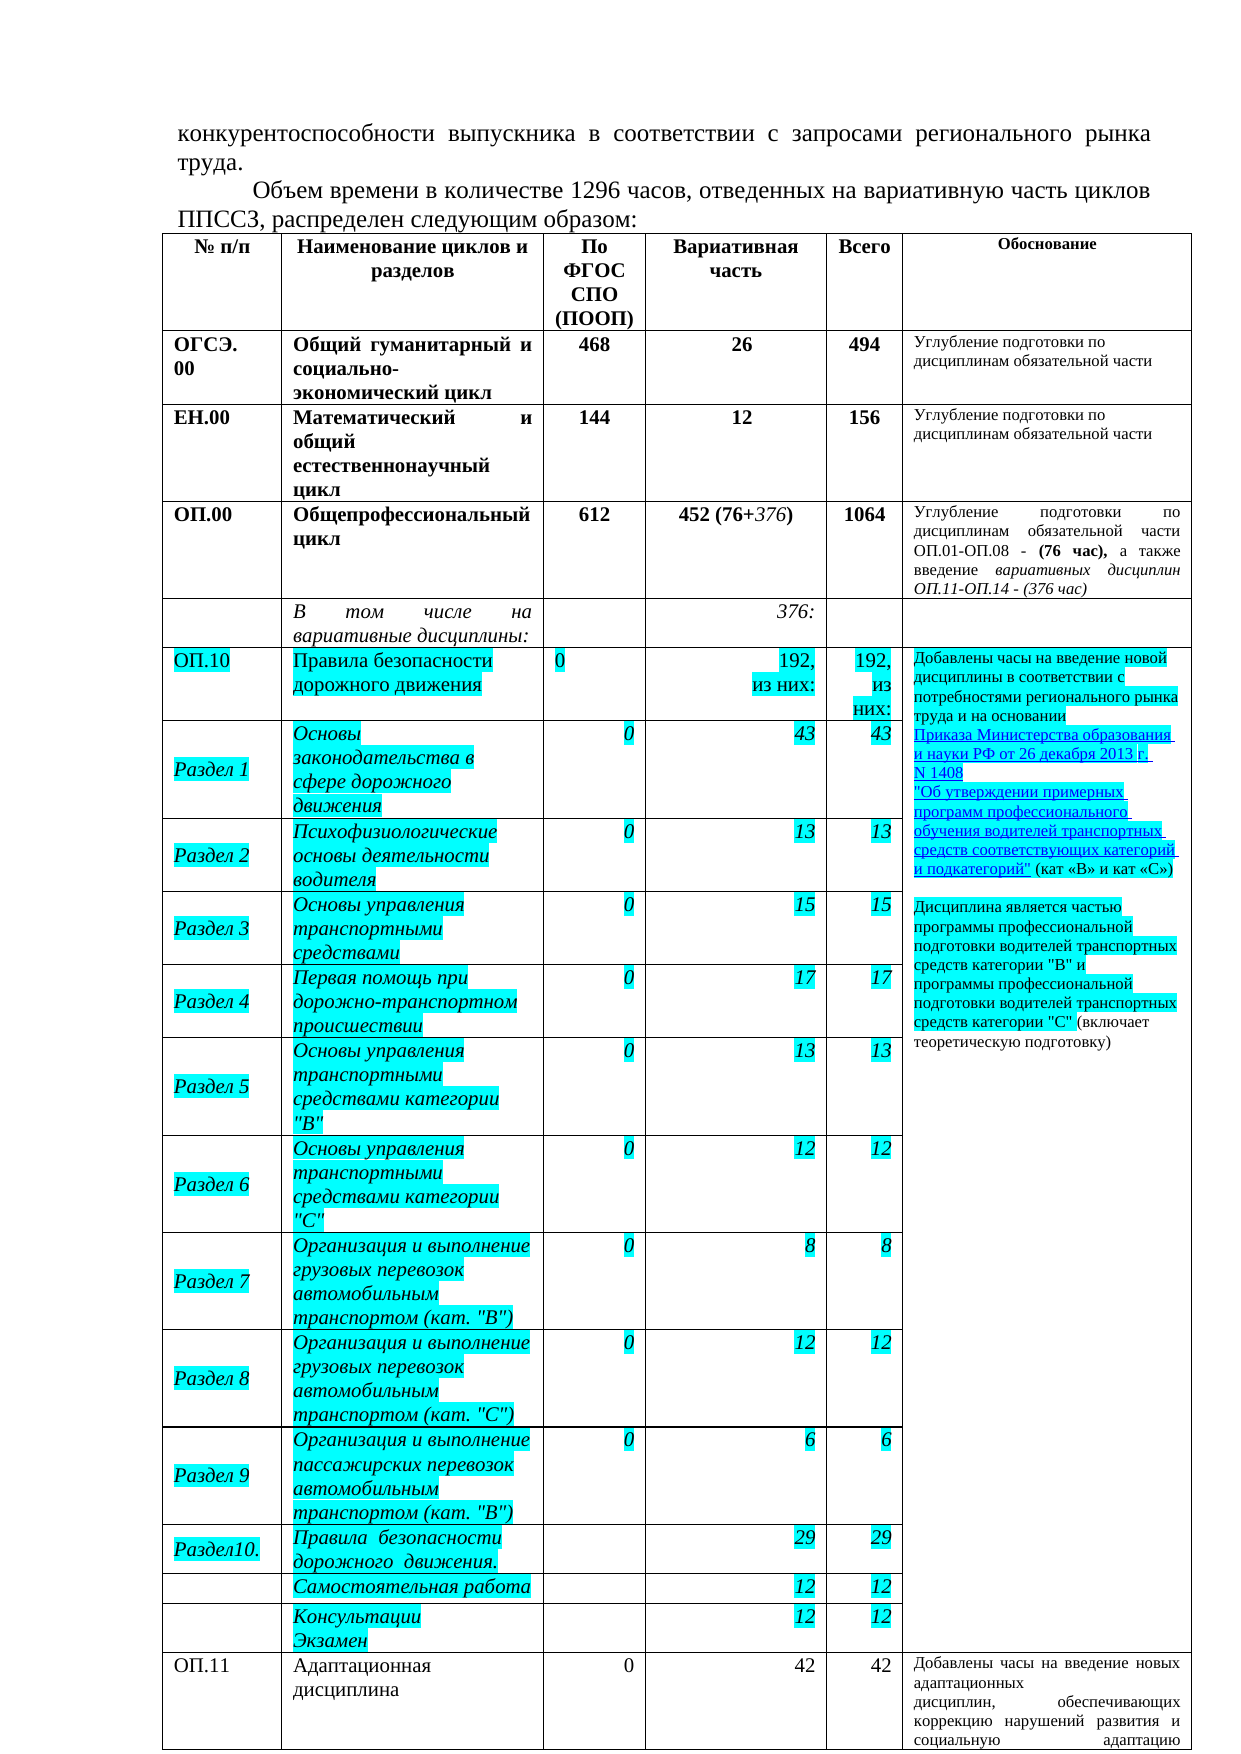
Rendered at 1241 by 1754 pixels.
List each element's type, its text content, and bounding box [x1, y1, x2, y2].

table_cell Общий гуманитарный и социально-экономический цикл [282, 331, 543, 404]
table_cell Правила безопасности дорожного движения [282, 648, 543, 720]
table_cell 26 [646, 331, 826, 404]
table_header № п/п [163, 234, 281, 330]
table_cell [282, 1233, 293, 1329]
table_cell 8 [646, 1233, 826, 1329]
table_cell В том числе на вариативные дисциплины: [282, 599, 543, 647]
text Объем времени в количестве 1296 часов, отведенных на вариативную часть циклов ППССЗ, распределен следующим образом: [177, 176, 1152, 233]
table_cell 12 [827, 1136, 902, 1232]
table_cell 0 [544, 1233, 645, 1329]
table_cell 0 [544, 1428, 645, 1524]
table_cell Добавлены часы на введение новой дисциплины в соответствии с потребностями регионального рынка труда и на основании Приказа Министерства образования и науки РФ от 26 декабря 2013 г. N 1408 "Об утверждении примерных программ профессионального обучения водителей транспортных средств соответствующих категорий и подкатегорий" (кат «В» и кат «С») Дисциплина является частью программы профессиональной подготовки водителей транспортных средств категории "В" и программы профессиональной подготовки водителей транспортных средств категории "С" (включает теоретическую подготовку) [903, 648, 1191, 1652]
table_cell Адаптационная дисциплина [282, 1653, 543, 1749]
table_cell 12 [646, 1604, 826, 1652]
table_header Обоснование [903, 234, 1191, 330]
table_cell 192, из них: [646, 648, 826, 720]
table_cell 12 [827, 1330, 902, 1426]
table_cell 29 [827, 1525, 902, 1573]
table_cell Математический и общий естественнонаучный цикл [282, 405, 543, 501]
table_cell Организация и выполнение пассажирских перевозок автомобильным транспортом (кат. "В") [282, 1428, 543, 1524]
table_cell [544, 1525, 645, 1573]
table_cell Раздел10. [163, 1525, 281, 1573]
table_cell Раздел 2 [163, 819, 281, 891]
table_cell Раздел 9 [163, 1428, 281, 1524]
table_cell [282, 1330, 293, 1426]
table_cell Раздел 7 [163, 1233, 281, 1329]
table_cell [544, 1574, 645, 1603]
table_cell 612 [544, 502, 645, 598]
table_cell Консультации Экзамен [368, 1604, 543, 1652]
table_cell [163, 1574, 281, 1603]
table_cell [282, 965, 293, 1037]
table_cell ОП.11 [163, 1653, 281, 1749]
table_cell 13 [646, 819, 826, 891]
table_cell Раздел 3 [163, 892, 281, 964]
table_cell 0 [544, 721, 645, 817]
table_cell 376: [646, 599, 826, 647]
table_cell Основы управления транспортными средствами [400, 892, 543, 964]
table_cell 29 [646, 1525, 826, 1573]
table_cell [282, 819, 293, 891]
table_cell Организация и выполнение грузовых перевозок автомобильным транспортом (кат. "В") [439, 1233, 543, 1329]
table_cell 192, из них: [827, 648, 872, 720]
table_cell Раздел 8 [163, 1330, 281, 1426]
table_cell [827, 599, 902, 647]
table_cell ОГСЭ. 00 [163, 331, 281, 404]
table_cell 17 [646, 965, 826, 1037]
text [177, 118, 1152, 176]
table_cell 452 (76+376) [646, 502, 826, 598]
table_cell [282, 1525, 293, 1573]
table_cell 0 [544, 1330, 645, 1426]
table_cell 13 [827, 819, 902, 891]
table_cell 43 [646, 721, 826, 817]
table_cell 42 [646, 1653, 826, 1749]
table_cell 1064 [827, 502, 902, 598]
table_cell 0 [544, 1136, 645, 1232]
table_cell 12 [646, 1136, 826, 1232]
table_cell Организация и выполнение грузовых перевозок автомобильным транспортом (кат. "С") [439, 1330, 543, 1426]
table_cell 12 [827, 1574, 902, 1603]
table_cell 13 [646, 1038, 826, 1134]
table_cell 0 [544, 965, 645, 1037]
table_cell 6 [646, 1428, 826, 1524]
table_cell 0 [544, 648, 645, 720]
table_cell Раздел 6 [163, 1136, 281, 1232]
table_header Наименование циклов и разделов [282, 234, 543, 330]
table_cell 17 [827, 965, 902, 1037]
table_cell 156 [827, 405, 902, 501]
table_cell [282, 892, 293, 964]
table_cell Углубление подготовки по дисциплинам обязательной части ОП.01-ОП.08 - (76 час), а также введение вариативных дисциплин ОП.11-ОП.14 - (376 час) [903, 502, 1191, 598]
table_cell 15 [646, 892, 826, 964]
table_cell 0 [544, 1653, 645, 1749]
table_cell [163, 599, 281, 647]
table_cell 468 [544, 331, 645, 404]
table_header Всего [827, 234, 902, 330]
table_cell 15 [827, 892, 902, 964]
table_cell Углубление подготовки по дисциплинам обязательной части [903, 405, 1191, 501]
table_cell 13 [827, 1038, 902, 1134]
table_cell [903, 599, 1191, 647]
table_cell ЕН.00 [163, 405, 281, 501]
table_cell Первая помощь при дорожно-транспортном происшествии [423, 965, 543, 1037]
table_cell Основы управления транспортными средствами категории "В" [323, 1038, 543, 1134]
table_cell 12 [646, 1574, 826, 1603]
table_cell 12 [646, 1330, 826, 1426]
table_cell Углубление подготовки по дисциплинам обязательной части [903, 331, 1191, 404]
table_cell [544, 599, 645, 647]
table_cell Раздел 1 [163, 721, 281, 817]
table_cell 0 [544, 892, 645, 964]
table_cell ОП.10 [163, 648, 281, 720]
table_cell Психофизиологические основы деятельности водителя [376, 819, 543, 891]
table_cell [544, 1604, 645, 1652]
table_cell Раздел 5 [163, 1038, 281, 1134]
table_cell Основы управления транспортными средствами категории "С" [282, 1136, 543, 1232]
table_cell Общепрофессиональный цикл [282, 502, 543, 598]
table_cell Раздел 4 [163, 965, 281, 1037]
table_cell Основы законодательства в сфере дорожного движения [282, 721, 543, 817]
table_cell 42 [827, 1653, 902, 1749]
table_cell [163, 1604, 281, 1652]
table_header Вариативная часть [646, 234, 826, 330]
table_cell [903, 1653, 1191, 1749]
table_cell 43 [827, 721, 902, 817]
table_cell 494 [827, 331, 902, 404]
table_cell Самостоятельная работа [282, 1574, 543, 1603]
table_cell 12 [646, 405, 826, 501]
table_cell 12 [827, 1604, 902, 1652]
table_cell 144 [544, 405, 645, 501]
table_cell ОП.00 [163, 502, 281, 598]
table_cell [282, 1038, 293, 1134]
table_cell 0 [544, 819, 645, 891]
table_header По ФГОС СПО (ПООП) [544, 234, 645, 330]
table_cell 8 [827, 1233, 902, 1329]
table_cell 6 [827, 1428, 902, 1524]
table_cell 0 [544, 1038, 645, 1134]
